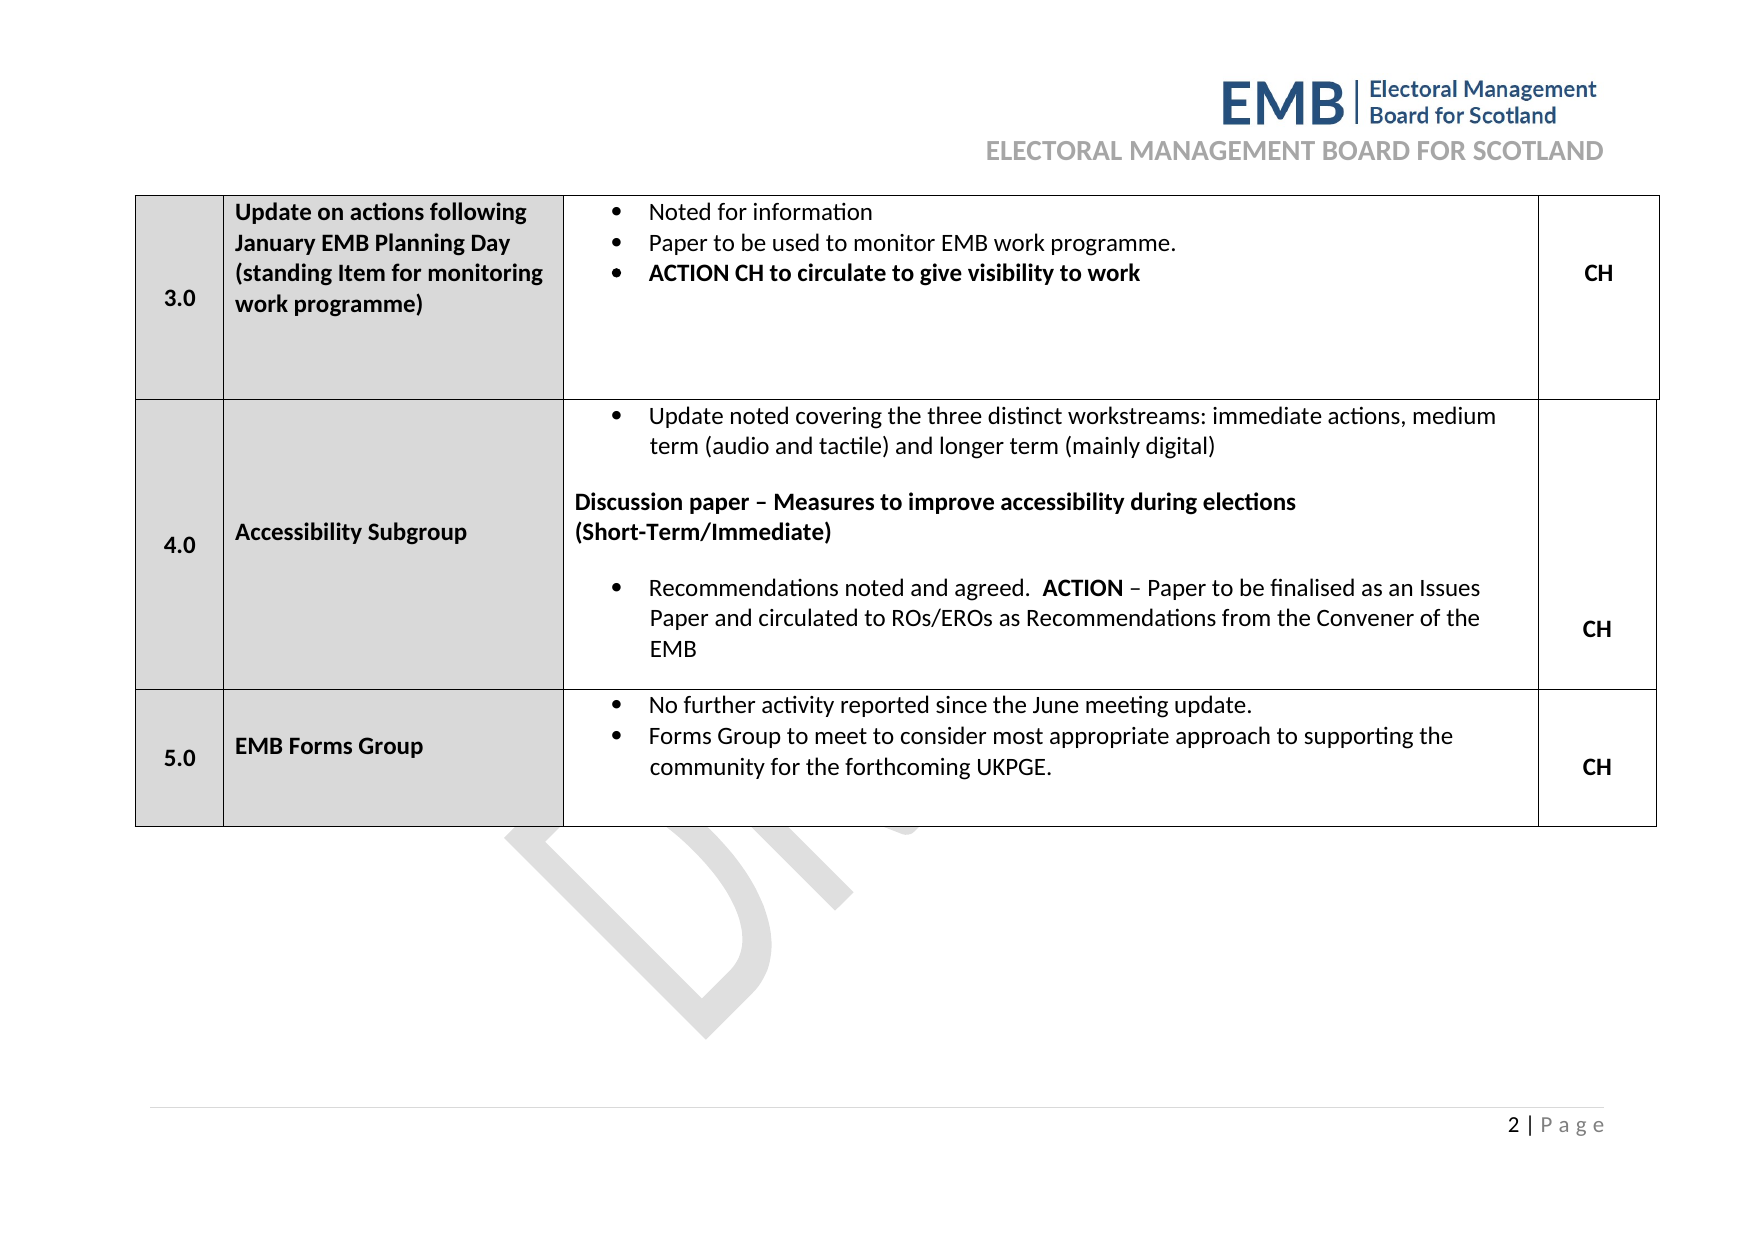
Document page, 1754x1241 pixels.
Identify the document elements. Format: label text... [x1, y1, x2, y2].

table_cell 3.0 [136, 196, 223, 399]
table_cell No further activity reported since the June meeting update. Forms Group to meet to consider most appropriate approach to supporting the community for the forthcoming UKPGE. [564, 690, 1538, 826]
table_cell Update noted covering the three distinct workstreams: immediate actions, medium term (audio and tactile) and longer term (mainly digital) Discussion paper – Measures to improve accessibility during elections (Short-Term/Immediate) Recommendations noted and agreed. ACTION – Paper to be finalised as an Issues Paper and circulated to ROs/EROs as Recommendations from the Convener of the EMB [564, 400, 1538, 689]
table_cell CH [1539, 690, 1656, 826]
picture [1214, 73, 1604, 132]
table_cell 4.0 [136, 400, 223, 689]
table_cell CH [1539, 400, 1656, 689]
table_cell Accessibility Subgroup [224, 400, 563, 689]
table_cell 5.0 [136, 690, 223, 826]
table_cell Update on actions following January EMB Planning Day (standing Item for monitoring work programme) [224, 196, 563, 399]
table_cell CH [1539, 196, 1659, 399]
table_cell Noted for information Paper to be used to monitor EMB work programme. ACTION CH to circulate to give visibility to work [564, 196, 1538, 399]
table_cell EMB Forms Group [224, 690, 563, 826]
